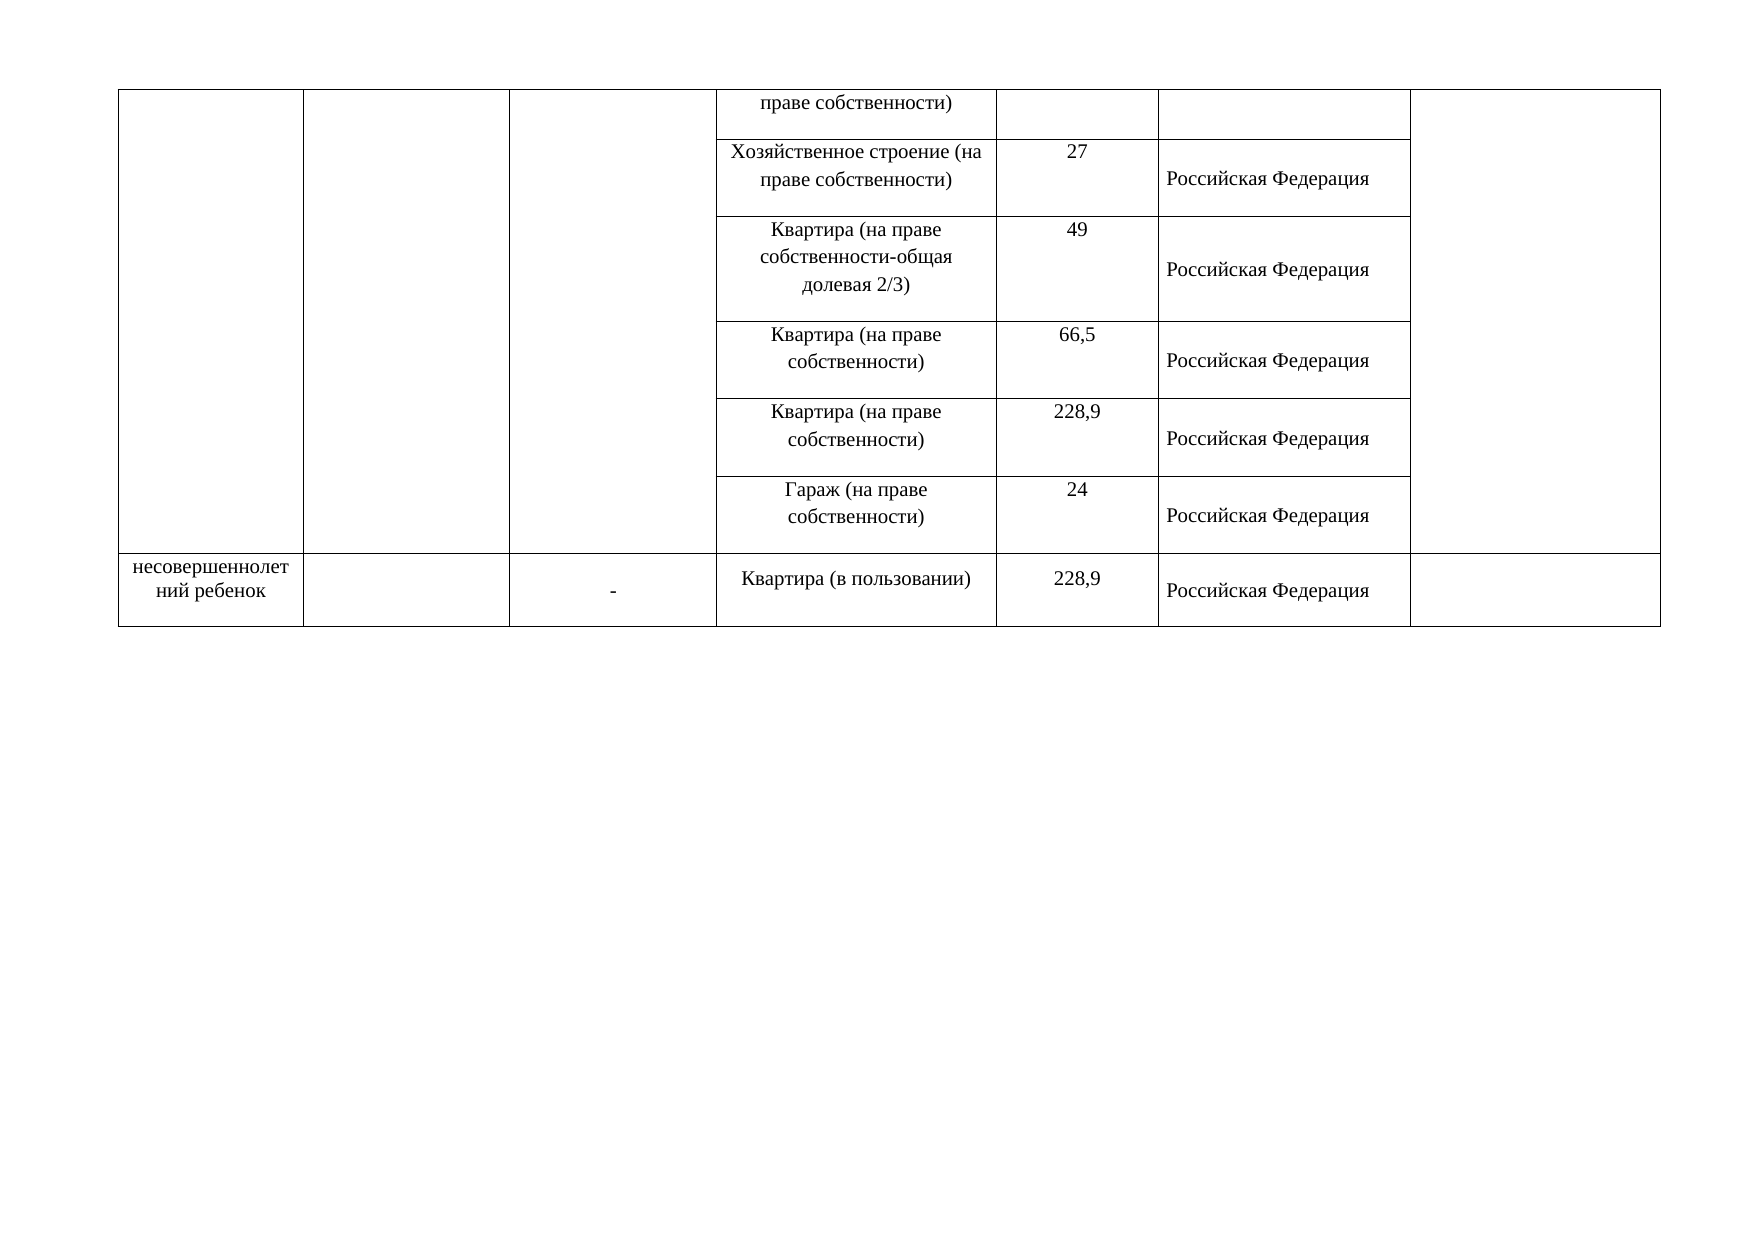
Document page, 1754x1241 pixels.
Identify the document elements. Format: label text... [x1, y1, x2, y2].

table_cell 228,9 [997, 554, 1158, 626]
table_cell Квартира (в пользовании) [717, 554, 996, 626]
table_cell Квартира (на праве собственности) [717, 399, 996, 476]
table_cell 228,9 [997, 399, 1158, 476]
table_cell Российская Федерация [1159, 399, 1410, 476]
table_cell Квартира (на праве собственности-общая долевая 2/3) [717, 217, 996, 321]
table_cell 66,5 [997, 322, 1158, 398]
table_cell Российская Федерация [1159, 554, 1410, 626]
table_cell Российская Федерация [1159, 477, 1410, 553]
table_cell 3 [997, 90, 1158, 138]
table_cell Квартира (на праве собственности) [717, 322, 996, 398]
table_cell 24 [997, 477, 1158, 553]
table_cell несовершеннолет ний ребенок [119, 554, 303, 626]
table_cell [1411, 554, 1660, 626]
table_cell Российская Федерация [1159, 322, 1410, 398]
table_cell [717, 140, 996, 216]
table_cell 49 [997, 217, 1158, 321]
table_cell 27 [997, 140, 1158, 216]
table_cell - [510, 554, 716, 626]
table_cell Российская Федерация [1159, 140, 1410, 216]
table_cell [717, 90, 996, 138]
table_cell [1159, 90, 1410, 138]
table_cell Российская Федерация [1159, 217, 1410, 321]
table_cell Гараж (на праве собственности) [717, 477, 996, 553]
table_cell [304, 554, 509, 626]
